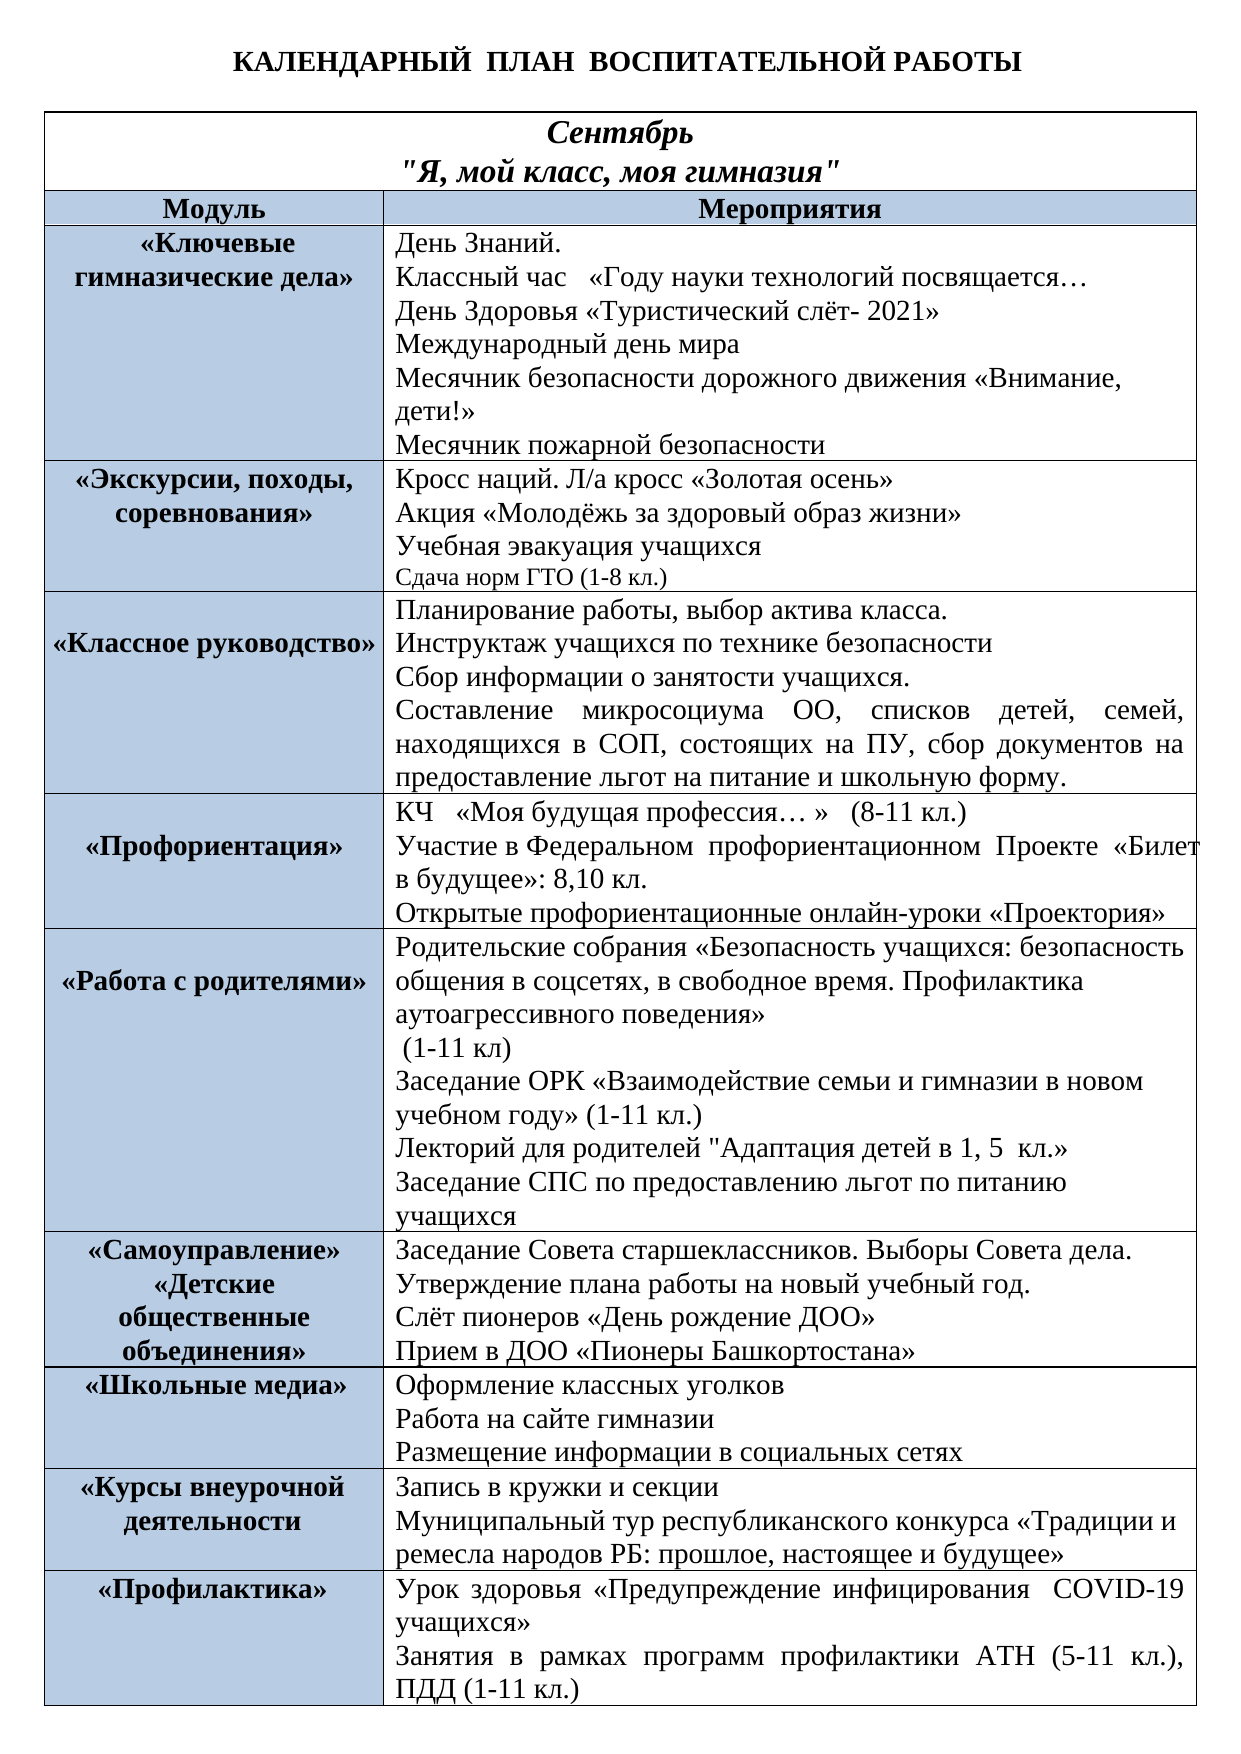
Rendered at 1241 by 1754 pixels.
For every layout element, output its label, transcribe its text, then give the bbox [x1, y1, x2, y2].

text КАЛЕНДАРНЫЙ ПЛАН ВОСПИТАТЕЛЬНОЙ РАБОТЫ [59, 44, 1196, 78]
table_cell «Классное руководство» [45, 592, 383, 793]
table_cell Оформление классных уголков Работа на сайте гимназии Размещение информации в социальных сетях [384, 1368, 1196, 1468]
table_cell «Работа с родителями» [45, 929, 383, 1231]
table_cell День Знаний. Классный час «Году науки технологий посвящается… День Здоровья «Туристический слёт- 2021» Международный день мира Месячник безопасности дорожного движения «Внимание, дети!» Месячник пожарной безопасности [384, 226, 1196, 460]
table_cell Родительские собрания «Безопасность учащихся: безопасность общения в соцсетях, в свободное время. Профилактика аутоагрессивного поведения» (1-11 кл) Заседание ОРК «Взаимодействие семьи и гимназии в новом учебном году» (1-11 кл.) Лекторий для родителей "Адаптация детей в 1, 5 кл.» Заседание СПС по предоставлению льгот по питанию учащихся [384, 929, 1196, 1231]
table_cell «Школьные медиа» [45, 1368, 383, 1468]
table_cell Заседание Совета старшеклассников. Выборы Совета дела. Утверждение плана работы на новый учебный год. Слёт пионеров «День рождение ДОО» Прием в ДОО «Пионеры Башкортостана» [384, 1232, 1196, 1366]
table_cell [384, 1571, 1196, 1705]
table_cell «Экскурсии, походы, соревнования» [45, 461, 383, 591]
table_cell Планирование работы, выбор актива класса. Инструктаж учащихся по технике безопасности Сбор информации о занятости учащихся. Составление микросоциума ОО, списков детей, семей, находящихся в СОП, состоящих на ПУ, сбор документов на предоставление льгот на питание и школьную форму. [384, 592, 1196, 793]
table_cell Кросс наций. Л/а кросс «Золотая осень» Акция «Молодёжь за здоровый образ жизни» Учебная эвакуация учащихся Сдача норм ГТО (1-8 кл.) [384, 461, 1196, 591]
table_cell «Ключевые гимназические дела» [45, 226, 383, 460]
table_header Сентябрь "Я, мой класс, моя гимназия" [45, 113, 1196, 190]
table_cell Запись в кружки и секции Муниципальный тур республиканского конкурса «Традиции и ремесла народов РБ: прошлое, настоящее и будущее» [384, 1469, 1196, 1570]
table_cell Мероприятия [384, 191, 1196, 224]
table_cell «Профилактика» [45, 1571, 383, 1705]
table_cell Модуль [45, 191, 383, 224]
table_cell «Курсы внеурочной деятельности [45, 1469, 383, 1570]
table_cell КЧ «Моя будущая профессия… » (8-11 кл.) Участие в Федеральном профориентационном Проекте «Билет в будущее»: 8,10 кл. Открытые профориентационные онлайн-уроки «Проектория» [384, 794, 1196, 928]
table_cell «Самоуправление» «Детские общественные объединения» [45, 1232, 383, 1366]
table_cell «Профориентация» [45, 794, 383, 928]
